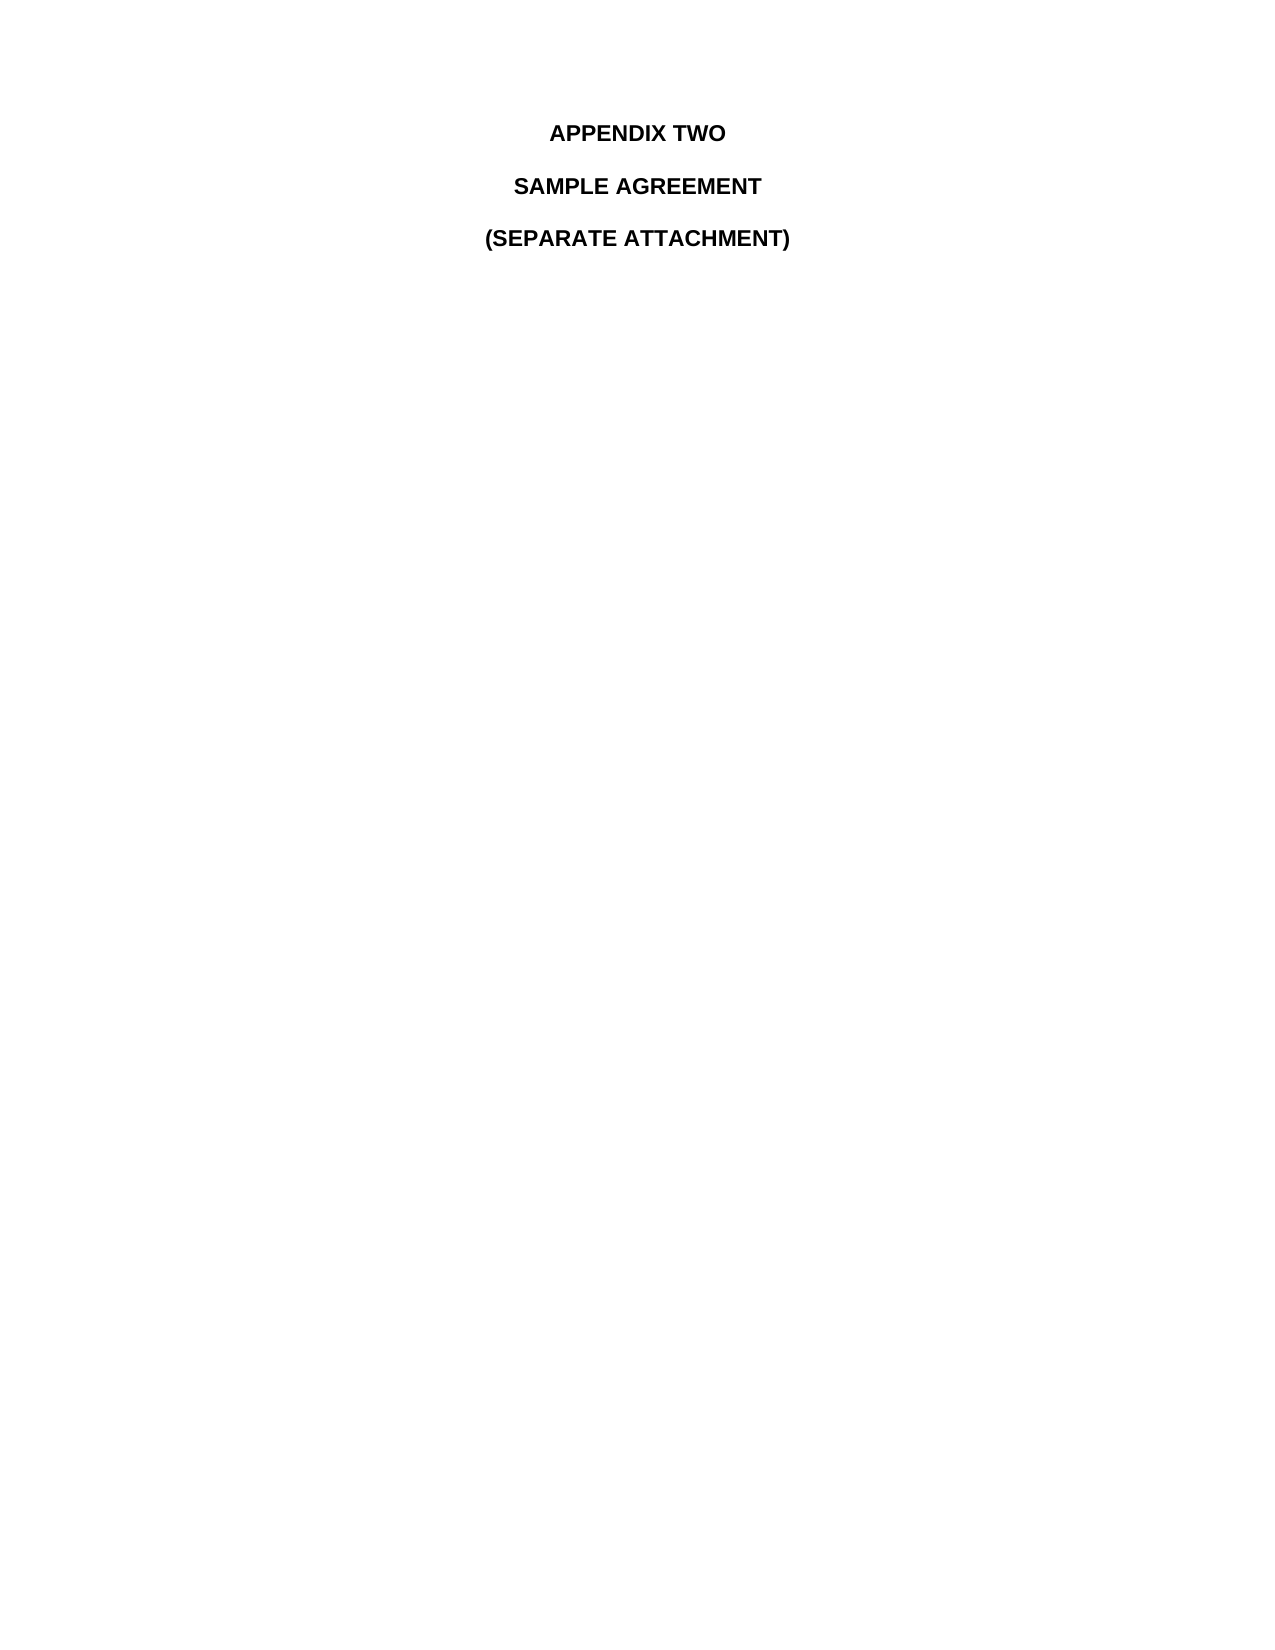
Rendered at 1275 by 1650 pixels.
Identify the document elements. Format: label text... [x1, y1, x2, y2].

subtitle SAMPLE Agreement [150, 173, 1125, 199]
subtitle APPENDIX TWO [150, 120, 1125, 146]
text (separate attachment) [150, 225, 1125, 252]
